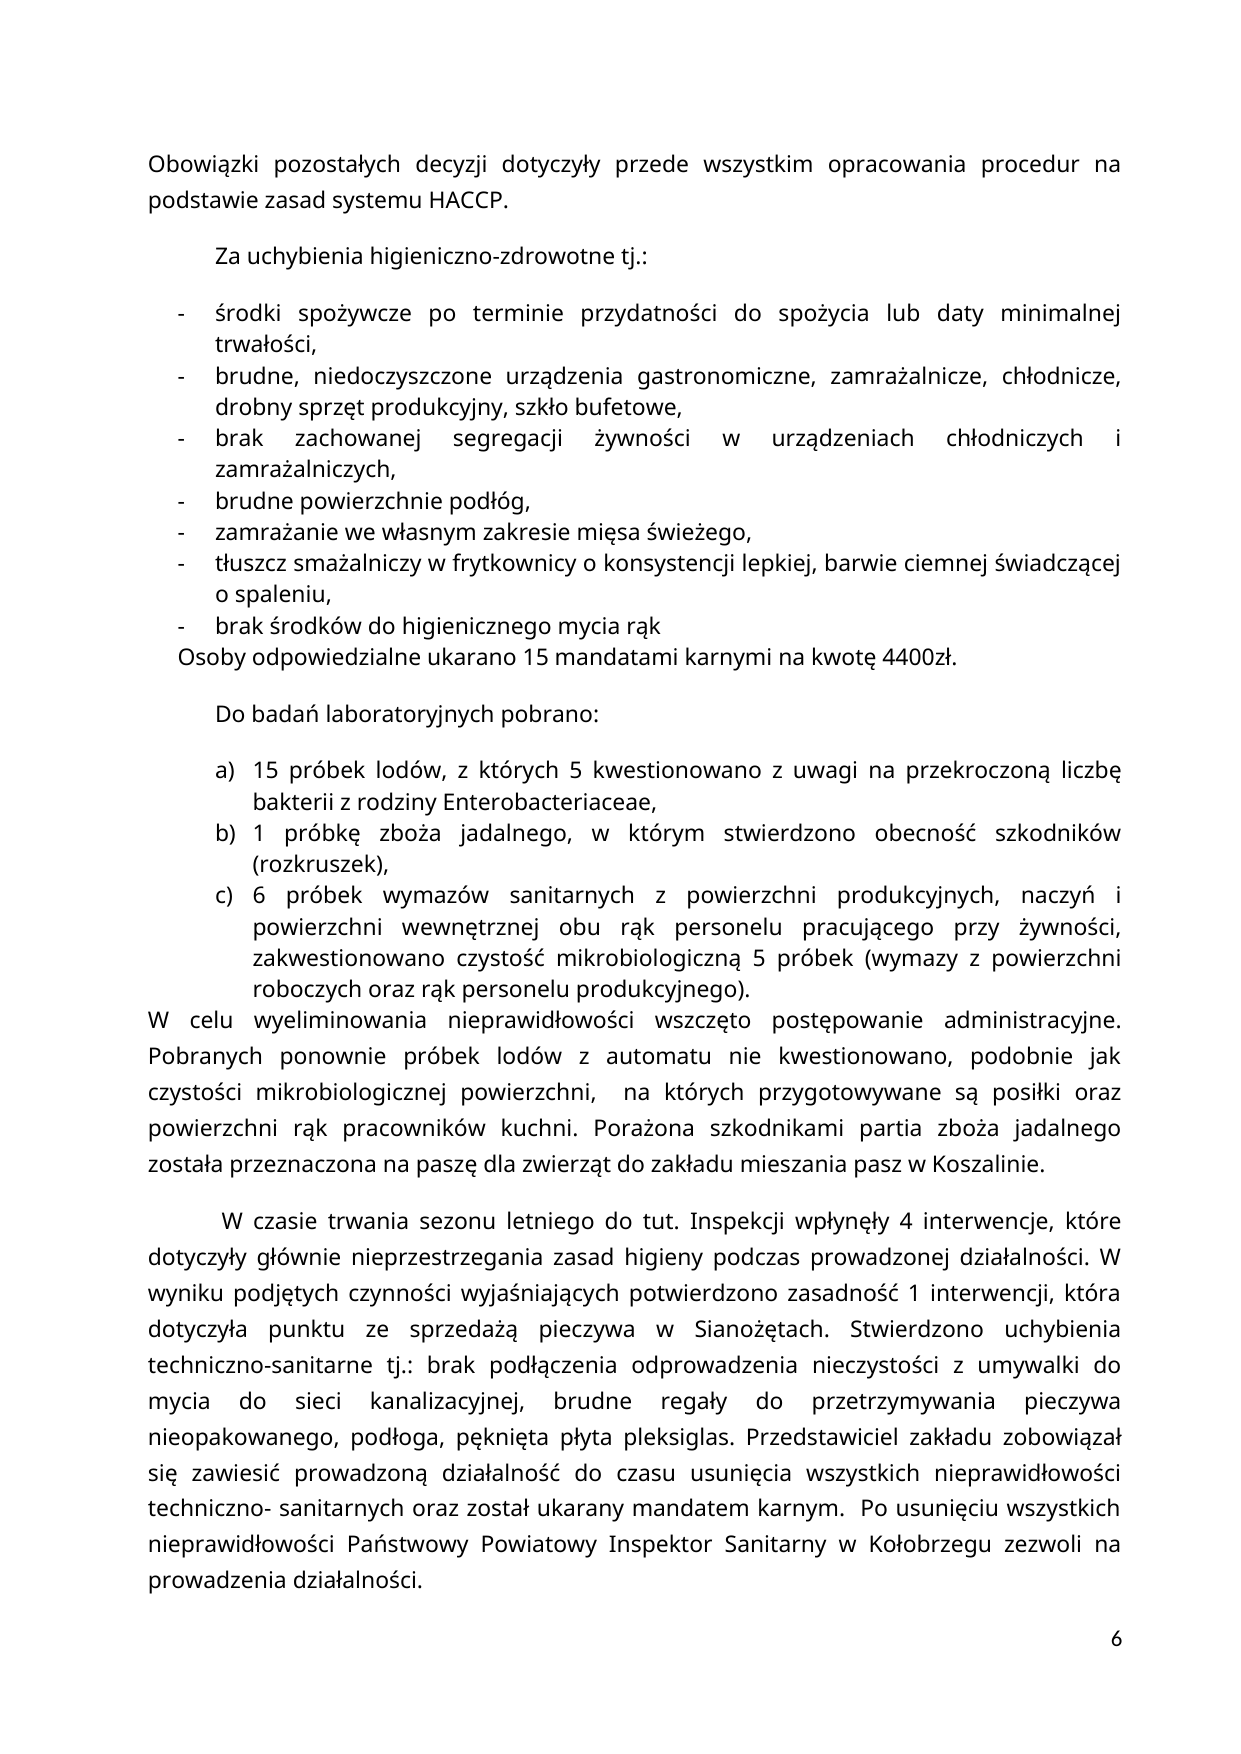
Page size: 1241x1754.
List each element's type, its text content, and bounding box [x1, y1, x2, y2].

list środki spożywcze po terminie przydatności do spożycia lub daty minimalnej trwałości, [177, 297, 1122, 359]
text Obowiązki pozostałych decyzji dotyczyły przede wszystkim opracowania procedur na podstawie zasad systemu HACCP. [148, 148, 1122, 215]
text Osoby odpowiedzialne ukarano 15 mandatami karnymi na kwotę 4400zł. [177, 641, 1122, 672]
list 1 próbkę zboża jadalnego, w którym stwierdzono obecność szkodników (rozkruszek), [215, 817, 1122, 879]
list brudne, niedoczyszczone urządzenia gastronomiczne, zamrażalnicze, chłodnicze, drobny sprzęt produkcyjny, szkło bufetowe, [177, 359, 1122, 422]
text W czasie trwania sezonu letniego do tut. Inspekcji wpłynęły 4 interwencje, które dotyczyły głównie nieprzestrzegania zasad higieny podczas prowadzonej działalności. W wyniku podjętych czynności wyjaśniających potwierdzono zasadność 1 interwencji, która dotyczyła punktu ze sprzedażą pieczywa w Sianożętach. Stwierdzono uchybienia techniczno-sanitarne tj.: brak podłączenia odprowadzenia nieczystości z umywalki do mycia do sieci kanalizacyjnej, brudne regały do przetrzymywania pieczywa nieopakowanego, podłoga, pęknięta płyta pleksiglas. Przedstawiciel zakładu zobowiązał się zawiesić prowadzoną działalność do czasu usunięcia wszystkich nieprawidłowości techniczno- sanitarnych oraz został ukarany mandatem karnym. Po usunięciu wszystkich nieprawidłowości Państwowy Powiatowy Inspektor Sanitarny w Kołobrzegu zezwoli na prowadzenia działalności. [148, 1205, 1122, 1596]
text W celu wyeliminowania nieprawidłowości wszczęto postępowanie administracyjne. Pobranych ponownie próbek lodów z automatu nie kwestionowano, podobnie jak czystości mikrobiologicznej powierzchni, na których przygotowywane są posiłki oraz powierzchni rąk pracowników kuchni. Porażona szkodnikami partia zboża jadalnego została przeznaczona na paszę dla zwierząt do zakładu mieszania pasz w Koszalinie. [148, 1004, 1122, 1179]
text Za uchybienia higieniczno-zdrowotne tj.: [215, 240, 1122, 272]
list 6 próbek wymazów sanitarnych z powierzchni produkcyjnych, naczyń i powierzchni wewnętrznej obu rąk personelu pracującego przy żywności, zakwestionowano czystość mikrobiologiczną 5 próbek (wymazy z powierzchni roboczych oraz rąk personelu produkcyjnego). [215, 879, 1122, 1004]
list tłuszcz smażalniczy w frytkownicy o konsystencji lepkiej, barwie ciemnej świadczącej o spaleniu, [177, 547, 1122, 609]
list 15 próbek lodów, z których 5 kwestionowano z uwagi na przekroczoną liczbę bakterii z rodziny Enterobacteriaceae, [215, 754, 1122, 817]
list brak zachowanej segregacji żywności w urządzeniach chłodniczych i zamrażalniczych, [177, 422, 1122, 484]
text Do badań laboratoryjnych pobrano: [215, 698, 1122, 729]
list brak środków do higienicznego mycia rąk [177, 609, 1122, 641]
list brudne powierzchnie podłóg, [177, 484, 1122, 516]
list zamrażanie we własnym zakresie mięsa świeżego, [177, 516, 1122, 547]
